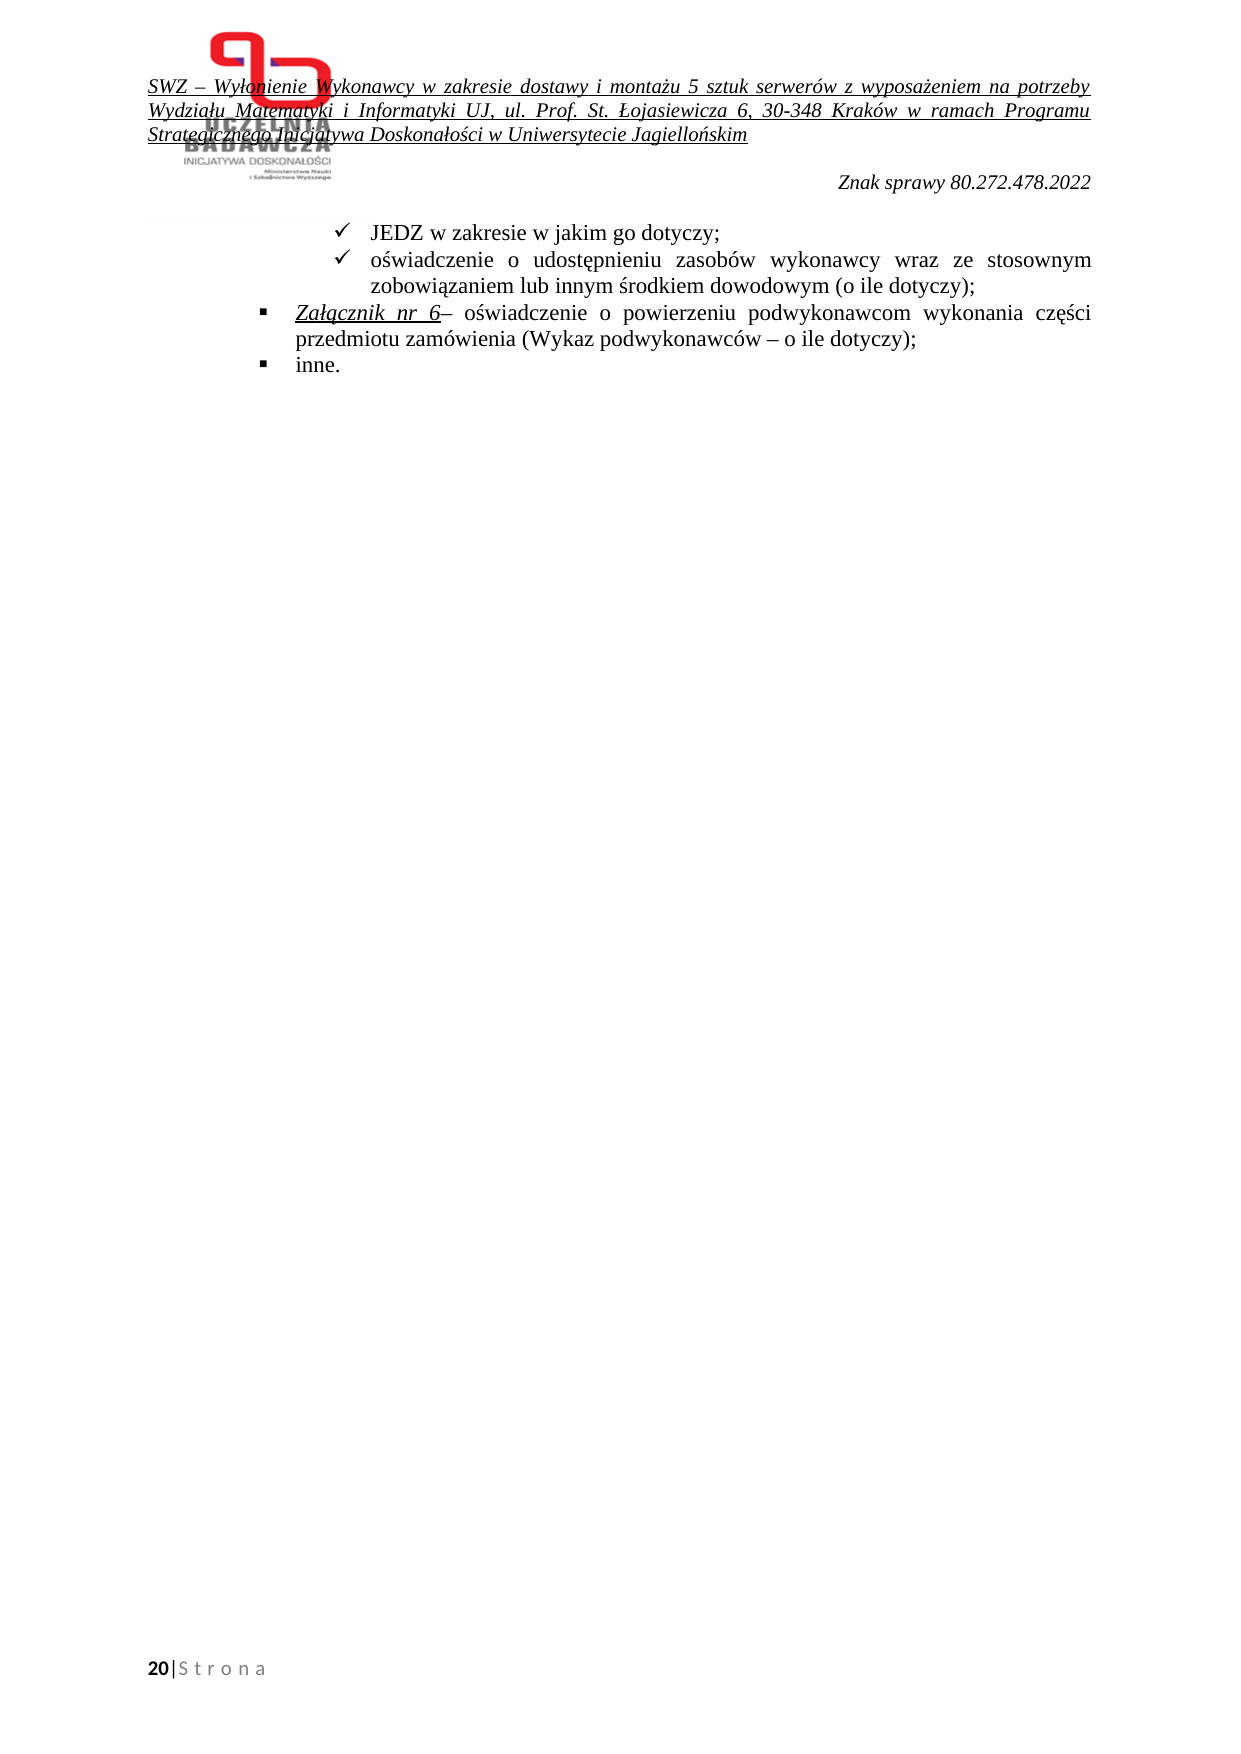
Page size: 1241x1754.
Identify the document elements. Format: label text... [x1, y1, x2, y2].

list oświadczenie o udostępnieniu zasobów wykonawcy wraz ze stosownym zobowiązaniem lub innym środkiem dowodowym (o ile dotyczy); [333, 246, 1093, 298]
picture [373, 128, 377, 140]
list Załącznik nr 6– oświadczenie o powierzeniu podwykonawcom wykonania części przedmiotu zamówienia (Wykaz podwykonawców – o ile dotyczy); [258, 298, 1093, 351]
picture [147, 96, 377, 119]
list inne. [258, 351, 1093, 378]
picture [147, 0, 377, 95]
picture [147, 144, 377, 219]
list JEDZ w zakresie w jakim go dotyczy; [333, 219, 1093, 246]
picture [147, 120, 377, 143]
